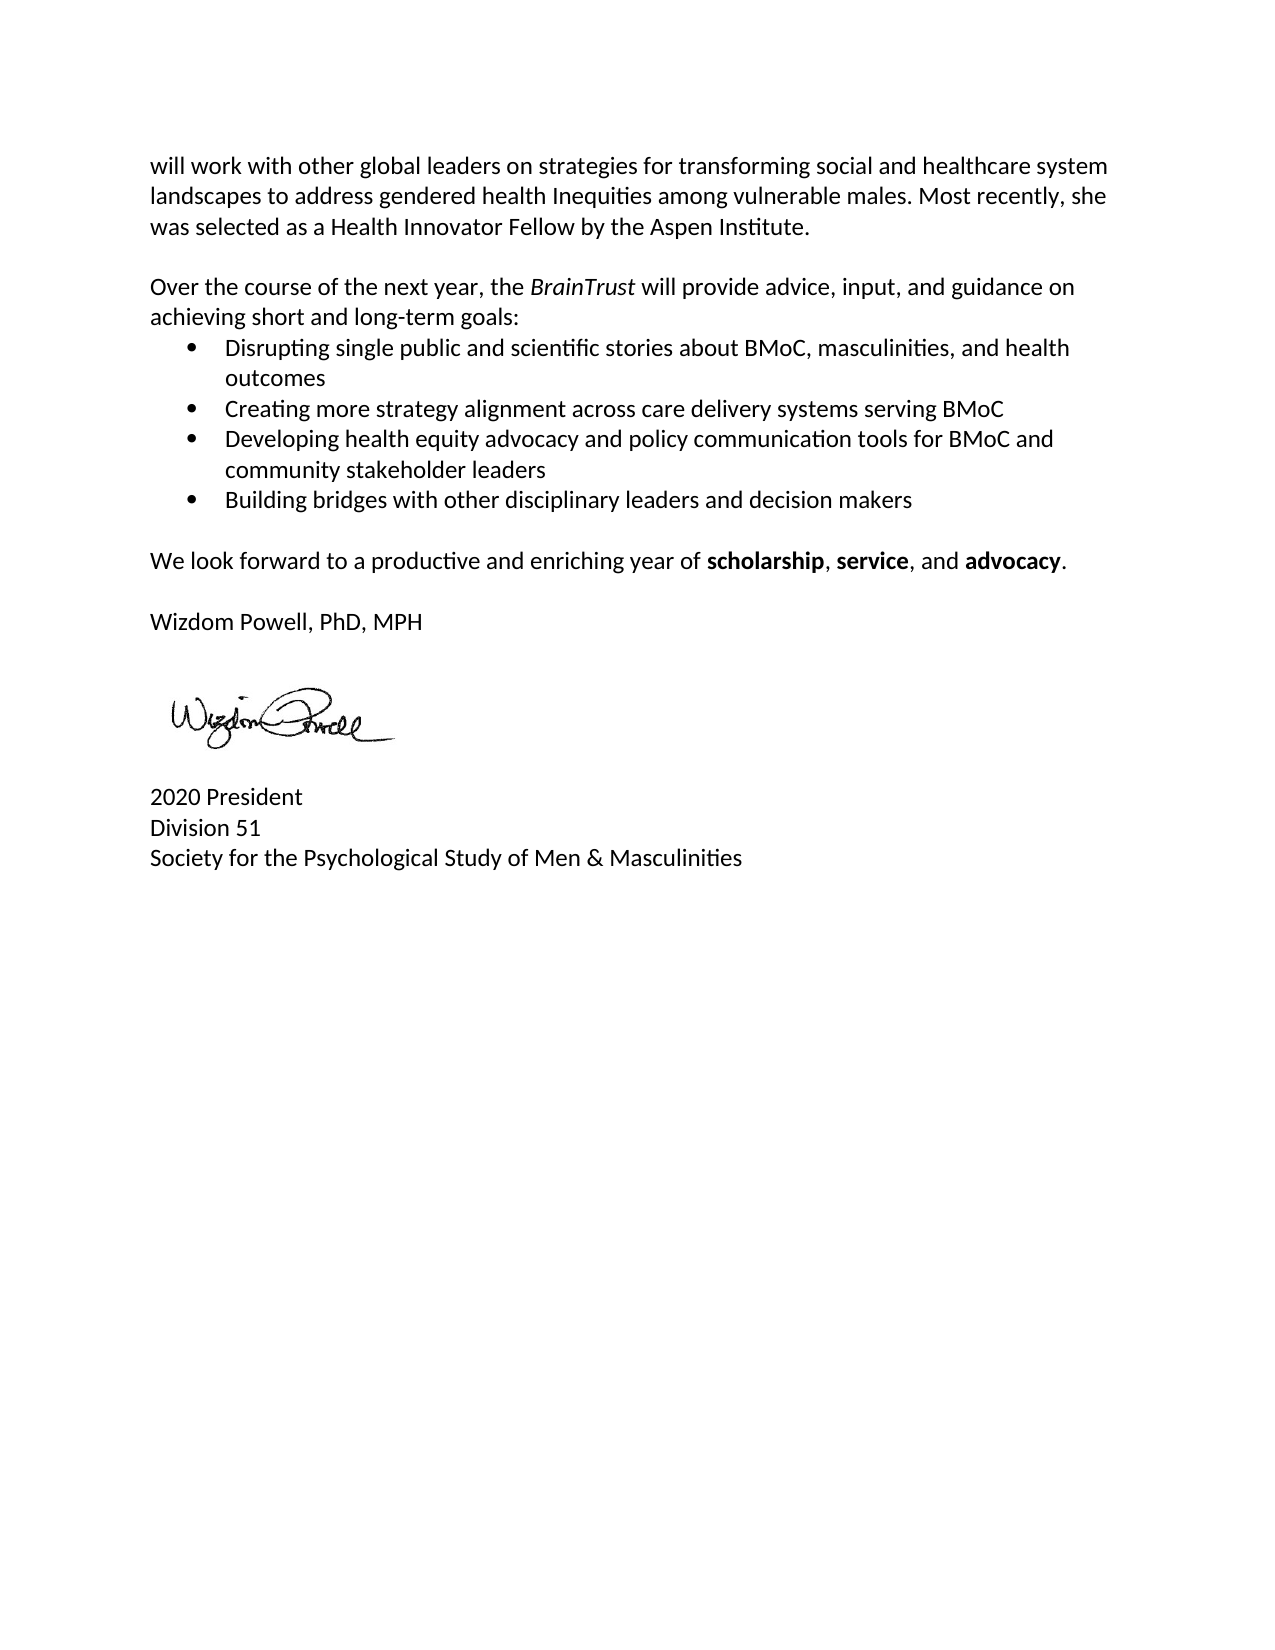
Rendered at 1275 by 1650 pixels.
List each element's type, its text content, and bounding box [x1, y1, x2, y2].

list Developing health equity advocacy and policy communication tools for BMoC and community stakeholder leaders [187, 423, 1125, 484]
list Disrupting single public and scientific stories about BMoC, masculinities, and health outcomes [187, 332, 1125, 393]
text Over the course of the next year, the BrainTrust will provide advice, input, and guidance on achieving short and long-term goals: [150, 271, 1125, 332]
text Wizdom Powell, PhD, MPH [150, 606, 1125, 637]
text Society for the Psychological Study of Men & Masculinities [150, 843, 1125, 873]
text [150, 150, 1125, 242]
list Building bridges with other disciplinary leaders and decision makers [187, 484, 1125, 515]
text 2020 President [150, 637, 1125, 812]
picture [150, 666, 407, 782]
list Creating more strategy alignment across care delivery systems serving BMoC [187, 393, 1125, 423]
text We look forward to a productive and enriching year of scholarship, service, and advocacy. [150, 545, 1125, 576]
text Division 51 [150, 812, 1125, 843]
